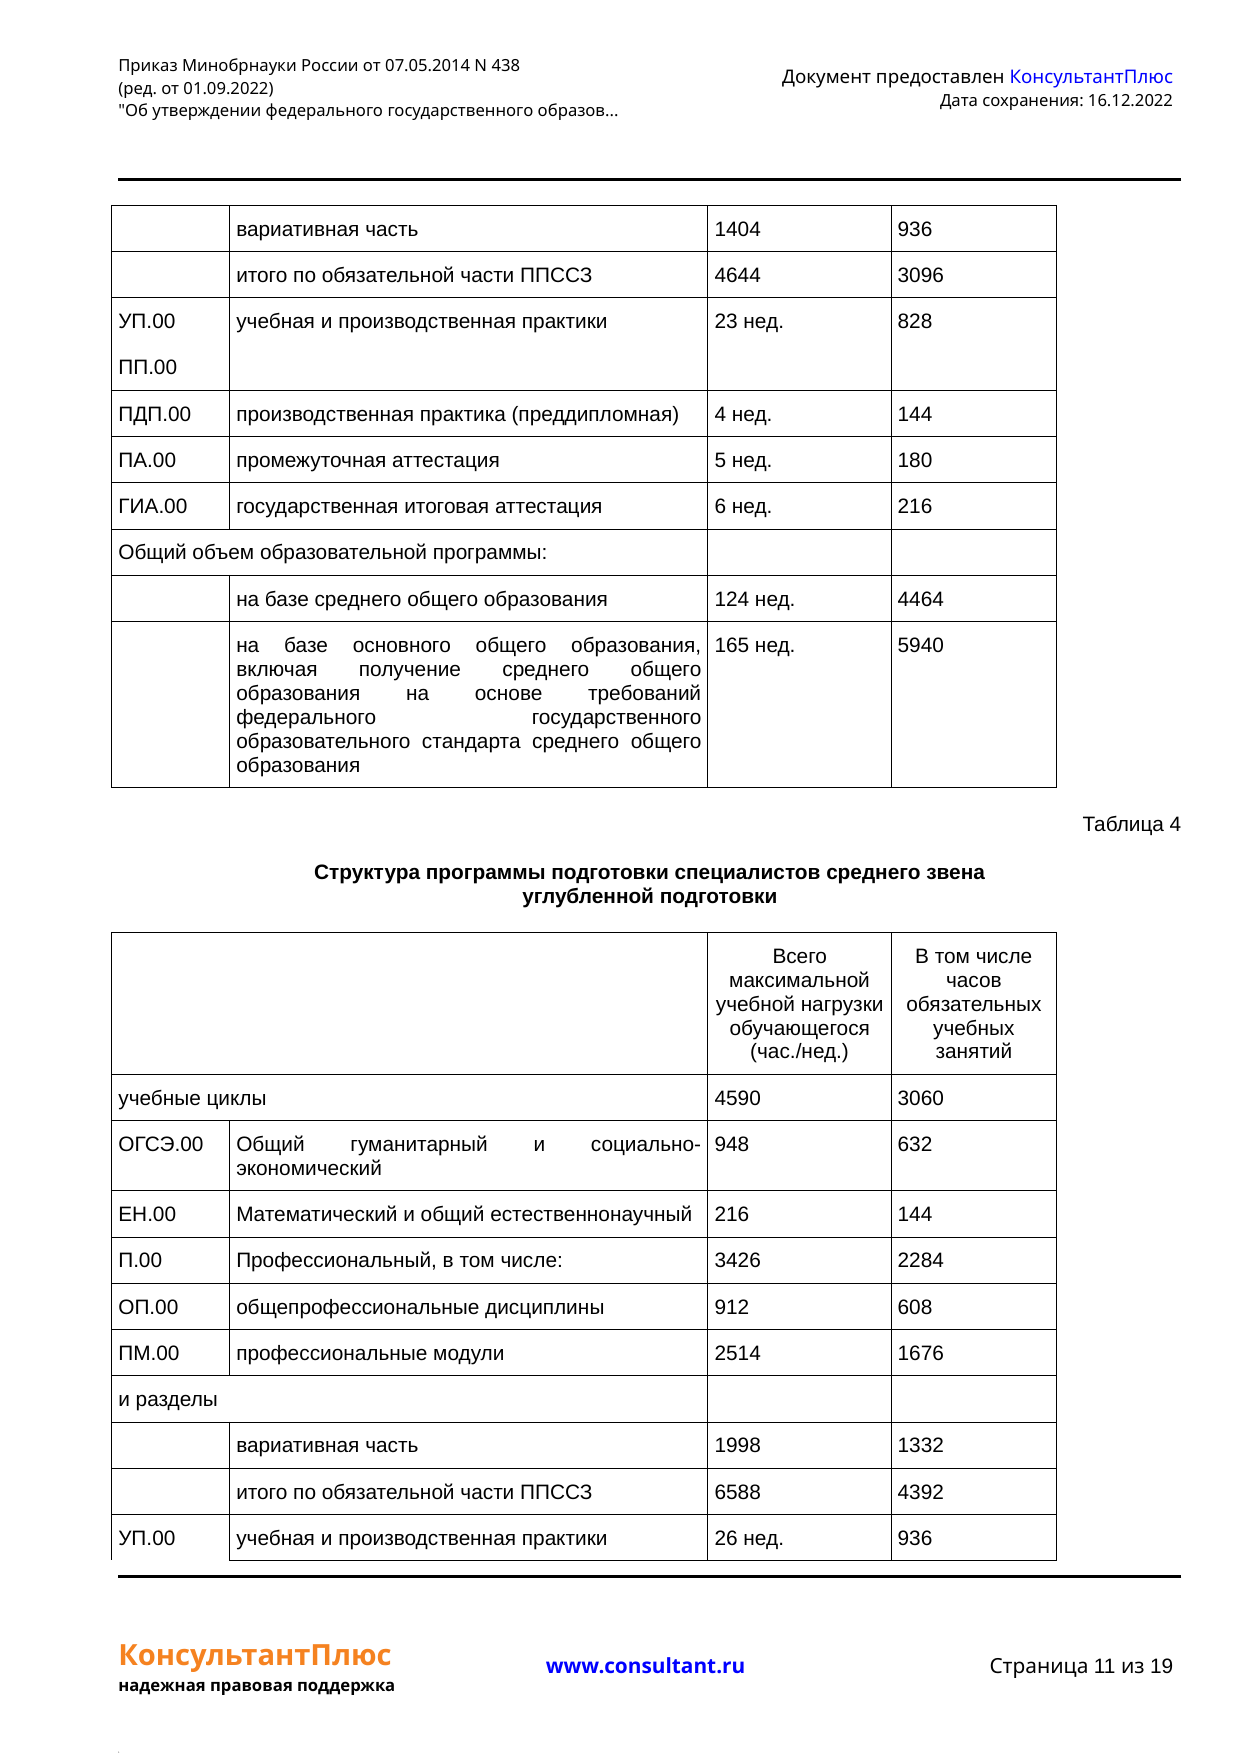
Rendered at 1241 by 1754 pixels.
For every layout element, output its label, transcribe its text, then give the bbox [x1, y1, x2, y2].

table_cell 165 нед. [708, 622, 891, 787]
table_cell 3060 [892, 1075, 1056, 1120]
table_cell 144 [892, 1191, 1056, 1237]
table_cell ОГСЭ.00 [112, 1121, 229, 1190]
text Таблица 4 [118, 812, 1181, 836]
table_cell производственная практика (преддипломная) [230, 391, 707, 436]
table_cell ГИА.00 [112, 483, 229, 528]
table_cell Профессиональный, в том числе: [230, 1238, 707, 1283]
table_cell профессиональные модули [230, 1330, 707, 1375]
table_cell ПА.00 [112, 437, 229, 482]
table_cell 3426 [708, 1238, 891, 1283]
table_cell Общий объем образовательной программы: [112, 530, 707, 575]
table_cell [892, 1376, 1056, 1422]
table_cell ЕН.00 [112, 1191, 229, 1237]
table_cell 144 [892, 391, 1056, 436]
table_cell [112, 206, 229, 251]
table_cell 632 [892, 1121, 1056, 1190]
table_cell государственная итоговая аттестация [230, 483, 707, 528]
table_cell 608 [892, 1284, 1056, 1329]
table_cell 936 [892, 206, 1056, 251]
table_cell ОП.00 [112, 1284, 229, 1329]
table_cell [112, 622, 229, 787]
table_cell 26 нед. [708, 1515, 891, 1560]
title углубленной подготовки [118, 884, 1181, 908]
table_cell [708, 1376, 891, 1422]
table_cell 912 [708, 1284, 891, 1329]
table_cell 5940 [892, 622, 1056, 787]
table_cell 1676 [892, 1330, 1056, 1375]
table_cell 4590 [708, 1075, 891, 1120]
table_header В том числе часов обязательных учебных занятий [892, 933, 1056, 1074]
table_cell 3096 [892, 252, 1056, 297]
table_cell П.00 [112, 1238, 229, 1283]
table_cell итого по обязательной части ППССЗ [230, 252, 707, 297]
table_cell 2514 [708, 1330, 891, 1375]
table_cell вариативная часть [230, 206, 707, 251]
table_cell 4 нед. [708, 391, 891, 436]
table_cell Математический и общий естественнонаучный [230, 1191, 707, 1237]
table_cell 4644 [708, 252, 891, 297]
table_cell Общий гуманитарный и социально-экономический [230, 1121, 707, 1190]
table_cell 180 [892, 437, 1056, 482]
table_cell 2284 [892, 1238, 1056, 1283]
table_cell [112, 1423, 229, 1468]
table_cell учебная и производственная практики [230, 298, 707, 390]
table_cell 216 [892, 483, 1056, 528]
table_cell ПП.00 [112, 344, 229, 390]
table_cell [112, 252, 229, 297]
table_cell 216 [708, 1191, 891, 1237]
table_header Всего максимальной учебной нагрузки обучающегося (час./нед.) [708, 933, 891, 1074]
table_cell общепрофессиональные дисциплины [230, 1284, 707, 1329]
table_cell вариативная часть [230, 1423, 707, 1468]
table_cell ПДП.00 [112, 391, 229, 436]
table_cell 4392 [892, 1469, 1056, 1514]
table_cell 4464 [892, 576, 1056, 621]
table_cell [892, 530, 1056, 575]
table_cell промежуточная аттестация [230, 437, 707, 482]
table_cell итого по обязательной части ППССЗ [230, 1469, 707, 1514]
table_cell на базе основного общего образования, включая получение среднего общего образования на основе требований федерального государственного образовательного стандарта среднего общего образования [230, 622, 707, 787]
table_cell УП.00 [112, 1515, 229, 1560]
table_cell 828 [892, 298, 1056, 390]
table_cell на базе среднего общего образования [230, 576, 707, 621]
table_cell учебные циклы [112, 1075, 707, 1120]
table_cell [112, 1469, 229, 1514]
table_cell ПМ.00 [112, 1330, 229, 1375]
table_cell [708, 530, 891, 575]
table_cell 948 [708, 1121, 891, 1190]
table_header [112, 933, 707, 1074]
table_cell 23 нед. [708, 298, 891, 390]
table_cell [230, 1515, 707, 1560]
table_cell УП.00 [112, 298, 229, 343]
table_cell 6 нед. [708, 483, 891, 528]
table_cell 1998 [708, 1423, 891, 1468]
table_cell 1404 [708, 206, 891, 251]
table_cell 6588 [708, 1469, 891, 1514]
table_cell 1332 [892, 1423, 1056, 1468]
table_cell [112, 576, 229, 621]
table_cell 5 нед. [708, 437, 891, 482]
table_cell и разделы [112, 1376, 707, 1422]
table_cell 936 [892, 1515, 1056, 1560]
title Структура программы подготовки специалистов среднего звена [118, 860, 1181, 884]
table_cell 124 нед. [708, 576, 891, 621]
